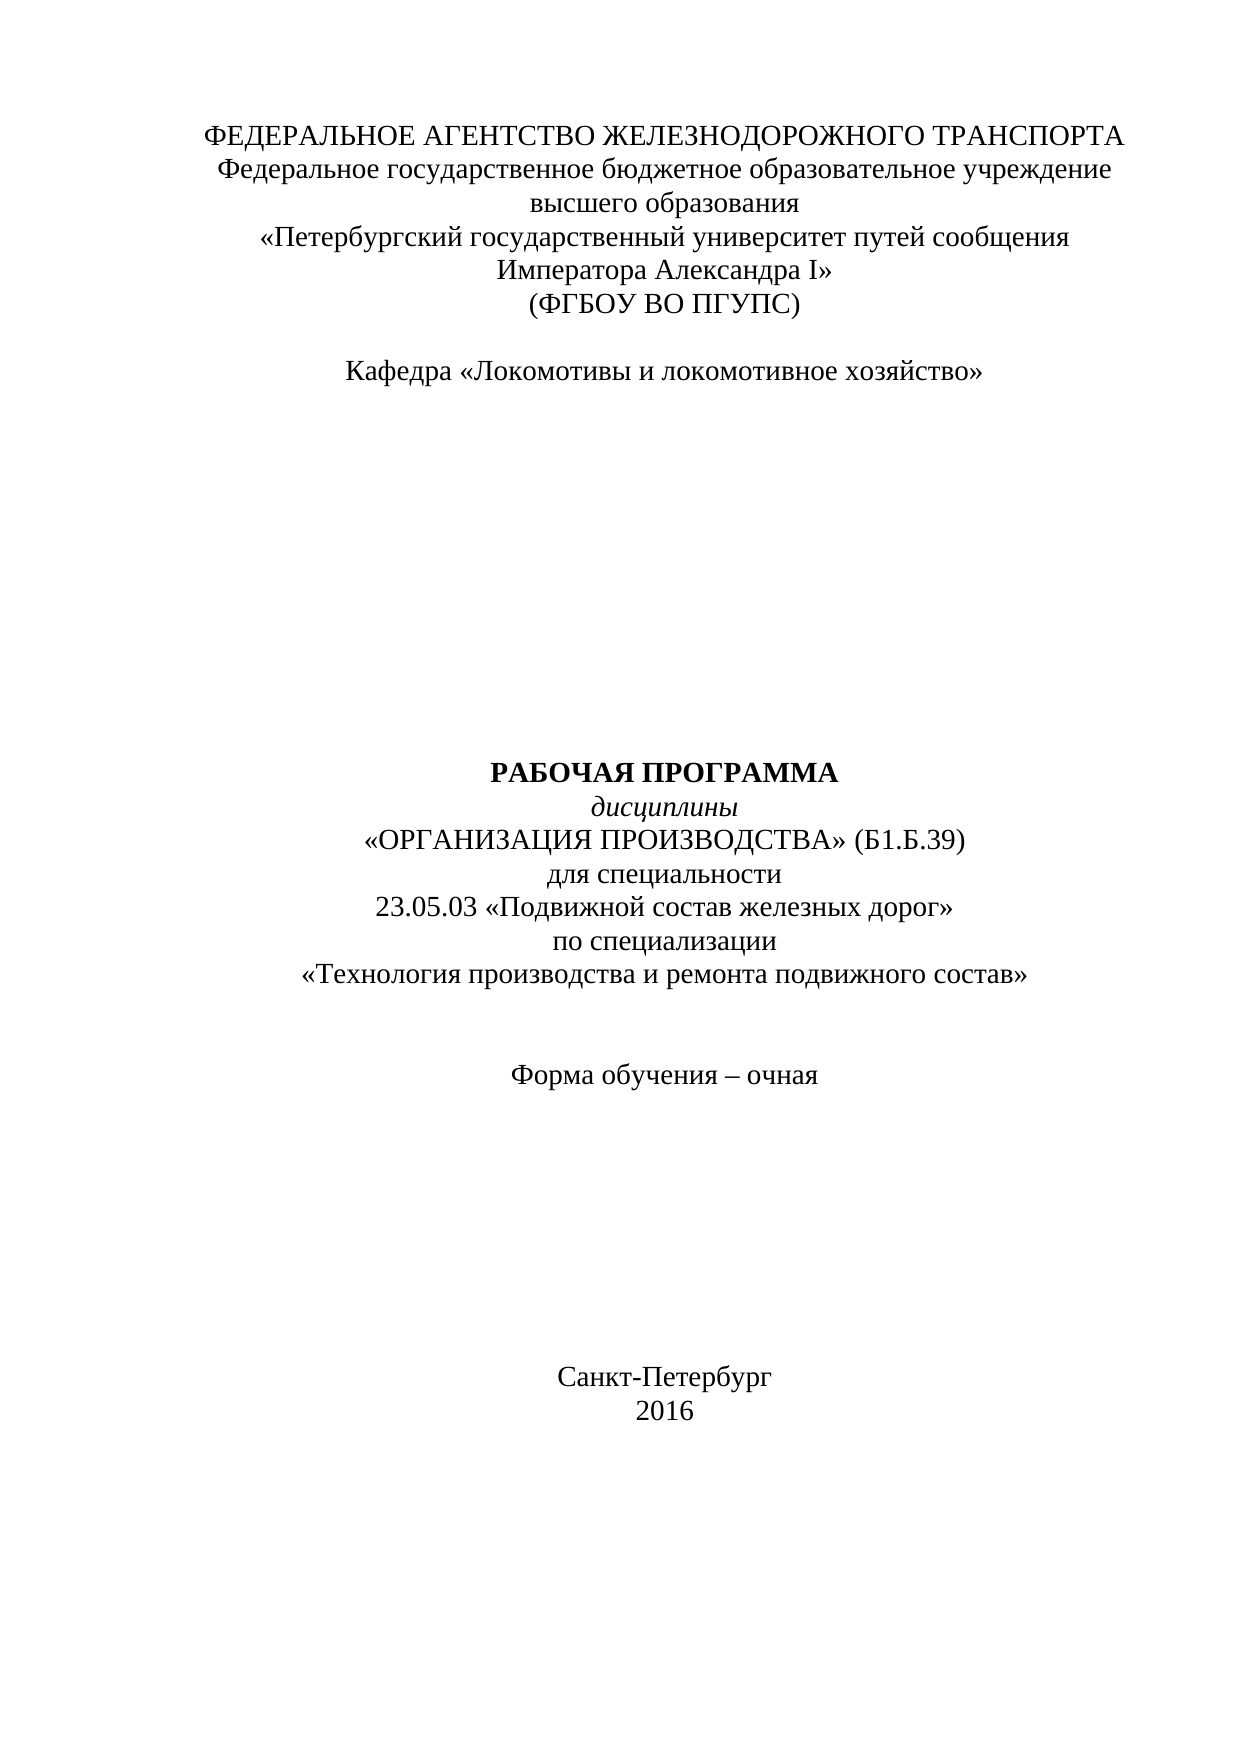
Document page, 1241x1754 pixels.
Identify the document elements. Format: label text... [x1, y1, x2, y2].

text Кафедра «Локомотивы и локомотивное хозяйство» [177, 353, 1152, 386]
text дисциплины [177, 789, 1152, 822]
text 23.05.03 «Подвижной состав железных дорог» [177, 889, 1152, 923]
text Форма обучения – очная [177, 1057, 1152, 1091]
text «организация производства» (Б1.Б.39) [177, 822, 1152, 856]
text РАБОЧАЯ ПРОГРАММА [177, 755, 1152, 789]
text Императора Александра I» [177, 252, 1152, 286]
text «Петербургский государственный университет путей сообщения [177, 219, 1152, 252]
text Санкт-Петербург [177, 1359, 1152, 1393]
text по специализации [177, 923, 1152, 957]
text «Технология производства и ремонта подвижного состав» [177, 957, 1152, 990]
text (ФГБОУ ВО ПГУПС) [177, 286, 1152, 319]
text Федеральное государственное бюджетное образовательное учреждение высшего образования [177, 152, 1152, 219]
text ФЕДЕРАЛЬНОЕ АГЕНТСТВО ЖЕЛЕЗНОДОРОЖНОГО ТРАНСПОРТА [177, 118, 1152, 152]
text 2016 [177, 1393, 1152, 1426]
text для специальности [177, 856, 1152, 889]
